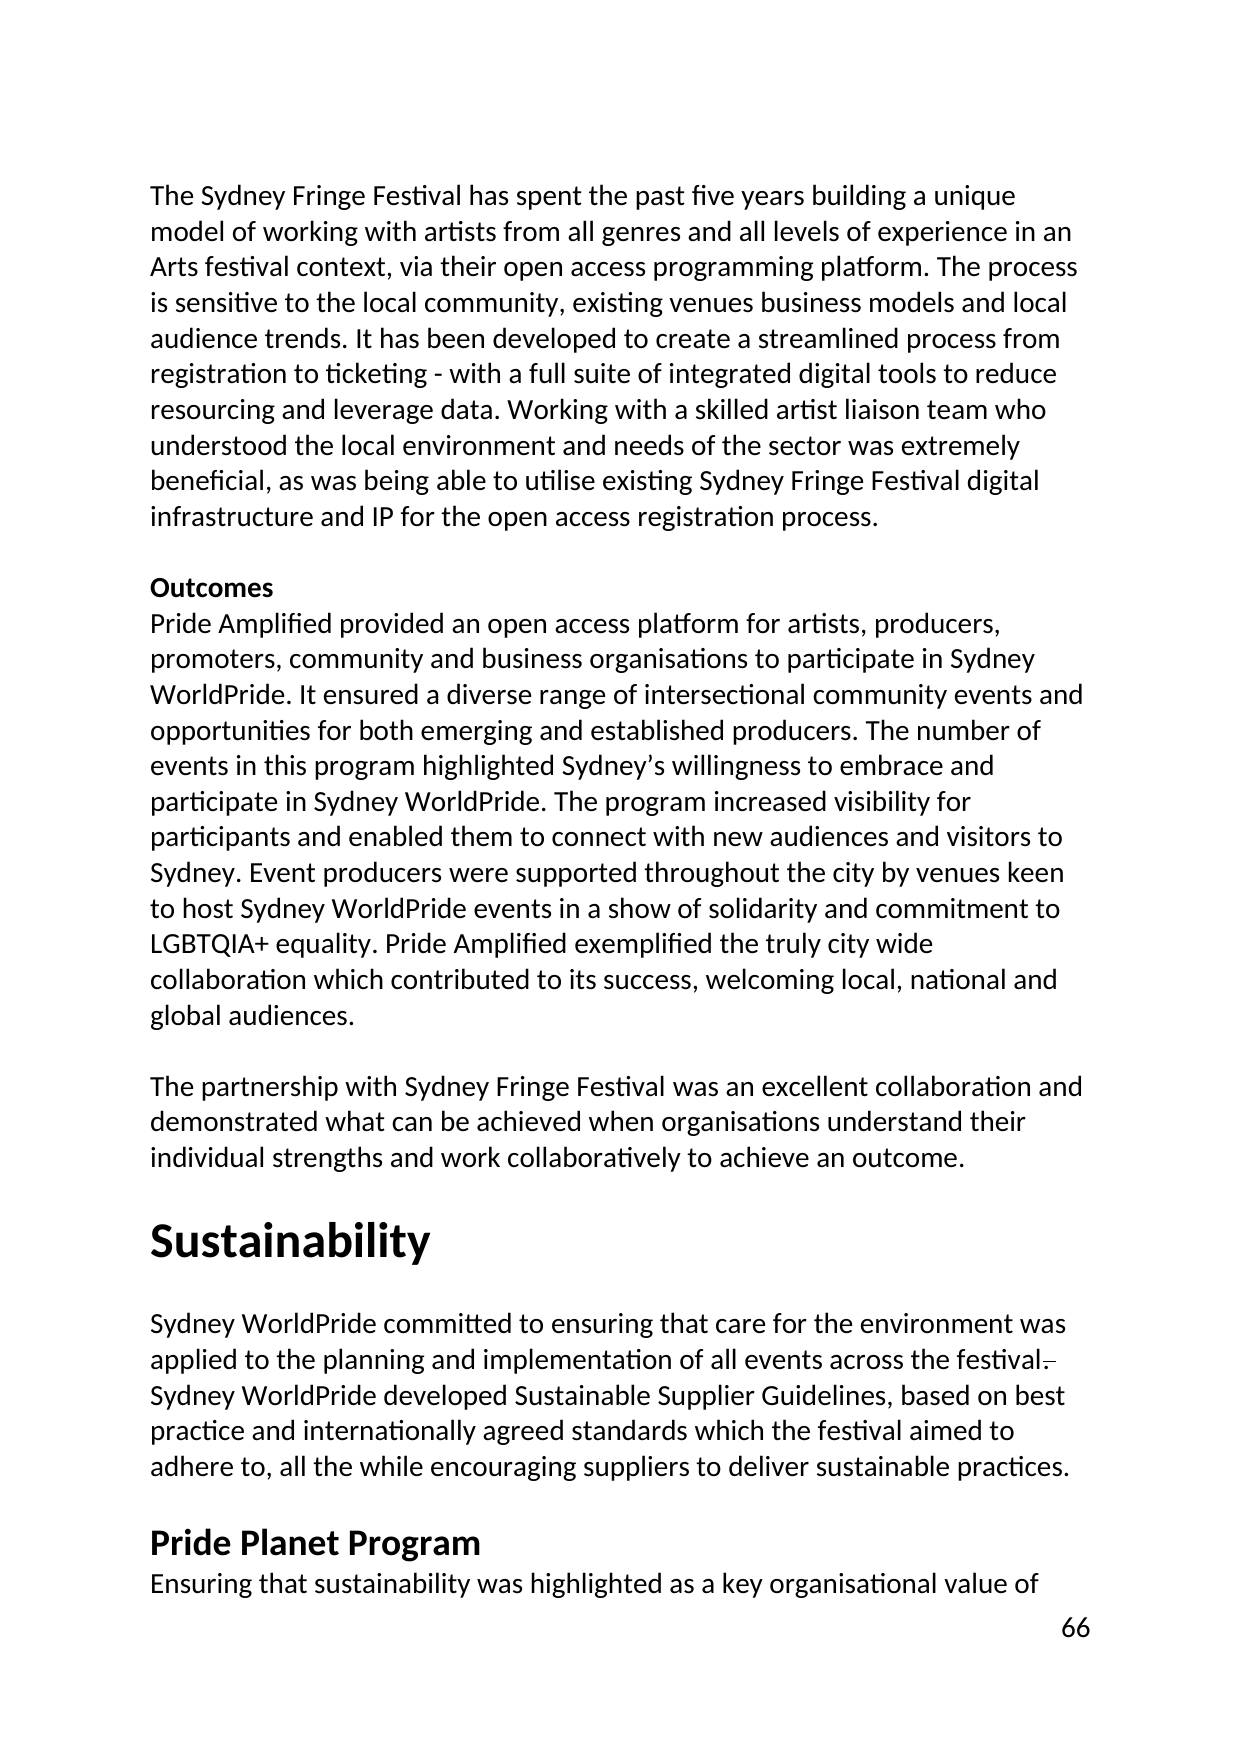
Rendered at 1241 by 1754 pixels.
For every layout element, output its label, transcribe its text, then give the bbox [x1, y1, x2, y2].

subtitle Sustainability [150, 1209, 1090, 1270]
text Pride Amplified provided an open access platform for artists, producers, promoters, community and business organisations to participate in Sydney WorldPride. It ensured a diverse range of intersectional community events and opportunities for both emerging and established producers. The number of events in this program highlighted Sydney’s willingness to embrace and participate in Sydney WorldPride. The program increased visibility for participants and enabled them to connect with new audiences and visitors to Sydney. Event producers were supported throughout the city by venues keen to host Sydney WorldPride events in a show of solidarity and commitment to LGBTQIA+ equality. Pride Amplified exemplified the truly city wide collaboration which contributed to its success, welcoming local, national and global audiences. [150, 605, 1090, 1032]
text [150, 1519, 1090, 1601]
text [150, 177, 1090, 533]
text Sydney WorldPride committed to ensuring that care for the environment was applied to the planning and implementation of all events across the festival. Sydney WorldPride developed Sustainable Supplier Guidelines, based on best practice and internationally agreed standards which the festival aimed to adhere to, all the while encouraging suppliers to deliver sustainable practices. [150, 1306, 1090, 1484]
text The partnership with Sydney Fringe Festival was an excellent collaboration and demonstrated what can be achieved when organisations understand their individual strengths and work collaboratively to achieve an outcome. [150, 1068, 1090, 1175]
text Outcomes [150, 569, 1090, 605]
